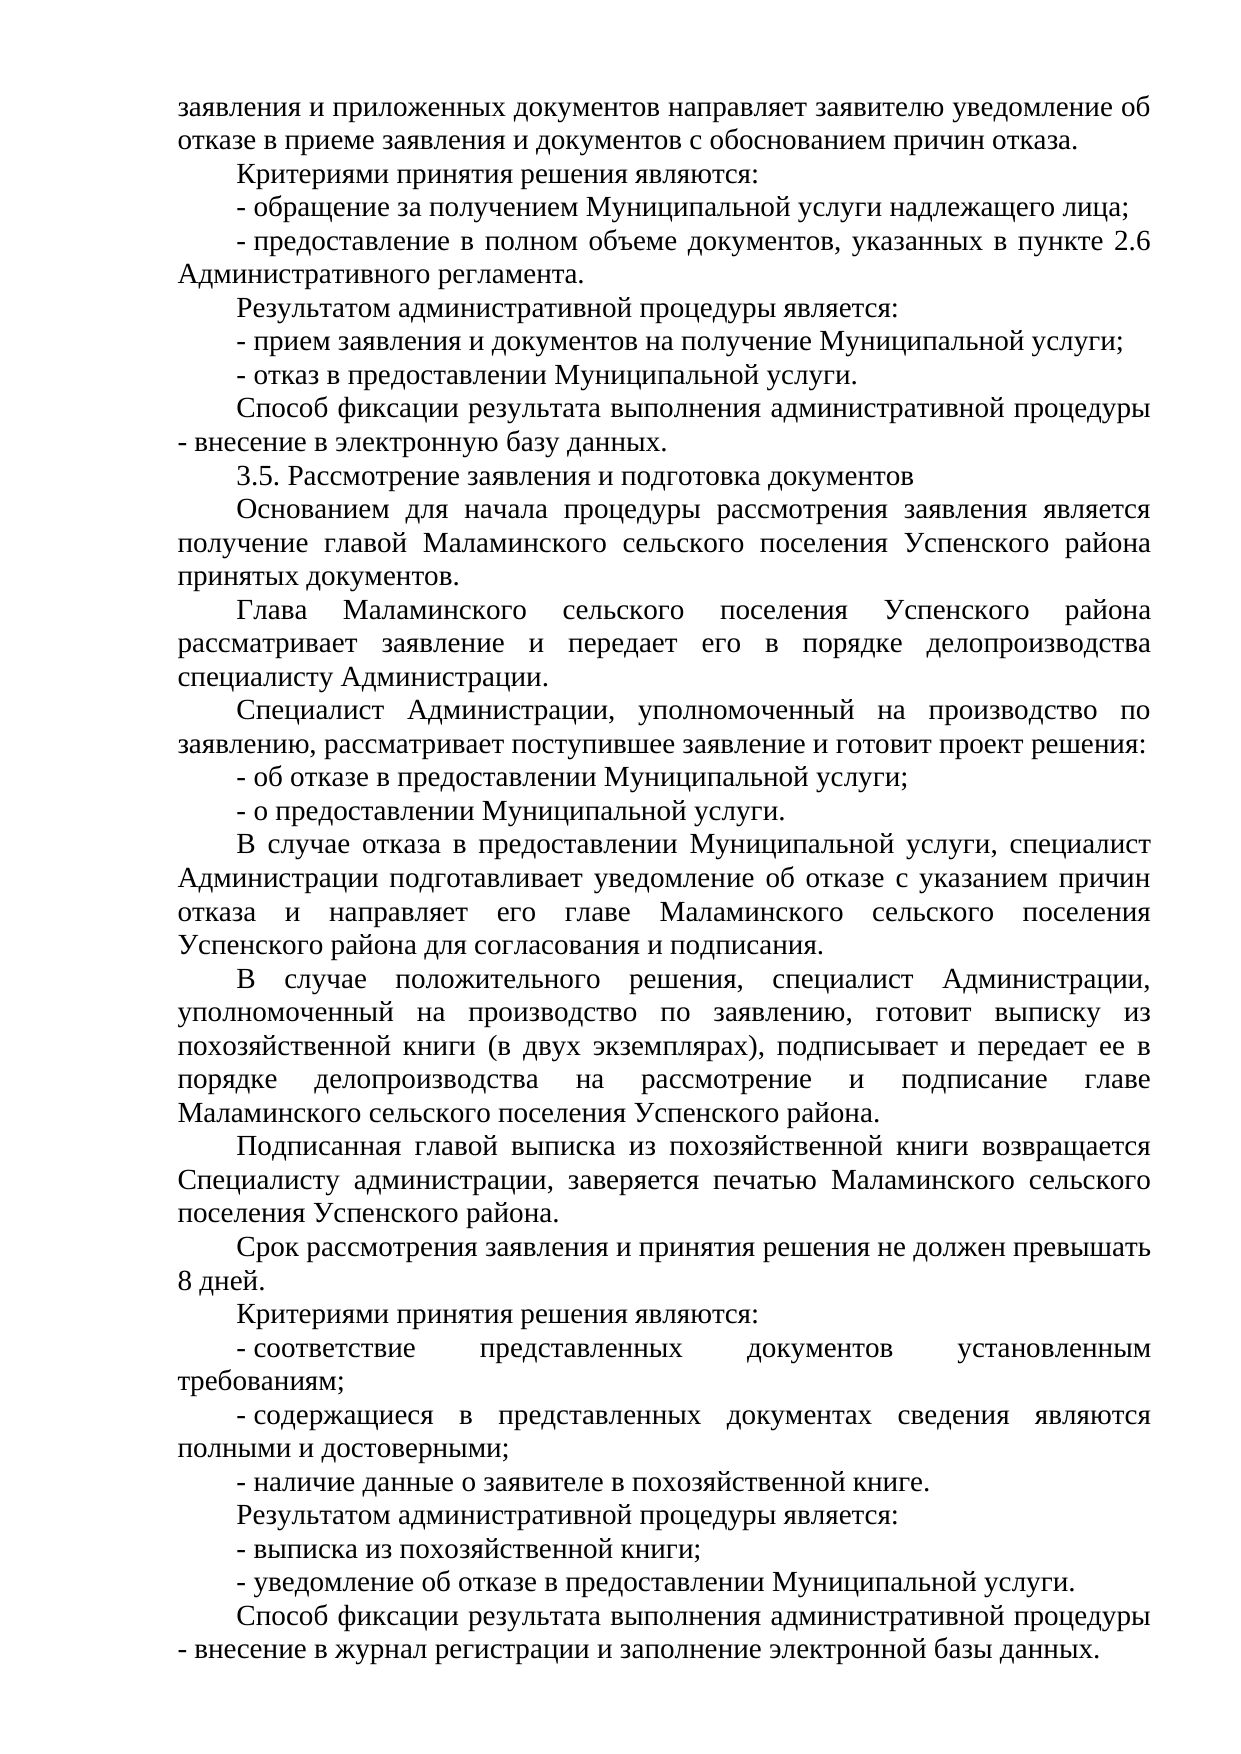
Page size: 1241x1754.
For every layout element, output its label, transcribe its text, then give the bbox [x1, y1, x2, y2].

text Основанием для начала процедуры рассмотрения заявления является получение главой Маламинского сельского поселения Успенского района принятых документов. [177, 491, 1152, 592]
text 3.5. Рассмотрение заявления и подготовка документов [177, 458, 1152, 491]
text - наличие данные о заявителе в похозяйственной книге. [177, 1464, 1152, 1497]
text - уведомление об отказе в предоставлении Муниципальной услуги. [177, 1564, 1152, 1598]
text - о предоставлении Муниципальной услуги. [177, 793, 1152, 827]
text В случае отказа в предоставлении Муниципальной услуги, специалист Администрации подготавливает уведомление об отказе с указанием причин отказа и направляет его главе Маламинского сельского поселения Успенского района для согласования и подписания. [177, 827, 1152, 961]
text Критериями принятия решения являются: [177, 156, 1152, 189]
text - обращение за получением Муниципальной услуги надлежащего лица; [177, 189, 1152, 223]
text Глава Маламинского сельского поселения Успенского района рассматривает заявление и передает его в порядке делопроизводства специалисту Администрации. [177, 592, 1152, 692]
text Результатом административной процедуры является: [177, 290, 1152, 323]
text Способ фиксации результата выполнения административной процедуры - внесение в журнал регистрации и заполнение электронной базы данных. [177, 1598, 1152, 1665]
text - соответствие представленных документов установленным требованиям; [177, 1330, 1152, 1397]
text - прием заявления и документов на получение Муниципальной услуги; [177, 323, 1152, 357]
text Способ фиксации результата выполнения административной процедуры - внесение в электронную базу данных. [177, 391, 1152, 458]
text - содержащиеся в представленных документах сведения являются полными и достоверными; [177, 1397, 1152, 1464]
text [177, 89, 1152, 156]
text - отказ в предоставлении Муниципальной услуги. [177, 357, 1152, 391]
text В случае положительного решения, специалист Администрации, уполномоченный на производство по заявлению, готовит выписку из похозяйственной книги (в двух экземплярах), подписывает и передает ее в порядке делопроизводства на рассмотрение и подписание главе Маламинского сельского поселения Успенского района. [177, 961, 1152, 1128]
text - предоставление в полном объеме документов, указанных в пункте 2.6 Административного регламента. [177, 223, 1152, 290]
text Подписанная главой выписка из похозяйственной книги возвращается Специалисту администрации, заверяется печатью Маламинского сельского поселения Успенского района. [177, 1128, 1152, 1229]
text - об отказе в предоставлении Муниципальной услуги; [177, 759, 1152, 793]
text Срок рассмотрения заявления и принятия решения не должен превышать 8 дней. [177, 1229, 1152, 1296]
text - выписка из похозяйственной книги; [177, 1531, 1152, 1564]
text Критериями принятия решения являются: [177, 1296, 1152, 1330]
text Специалист Администрации, уполномоченный на производство по заявлению, рассматривает поступившее заявление и готовит проект решения: [177, 692, 1152, 759]
text Результатом административной процедуры является: [177, 1497, 1152, 1531]
